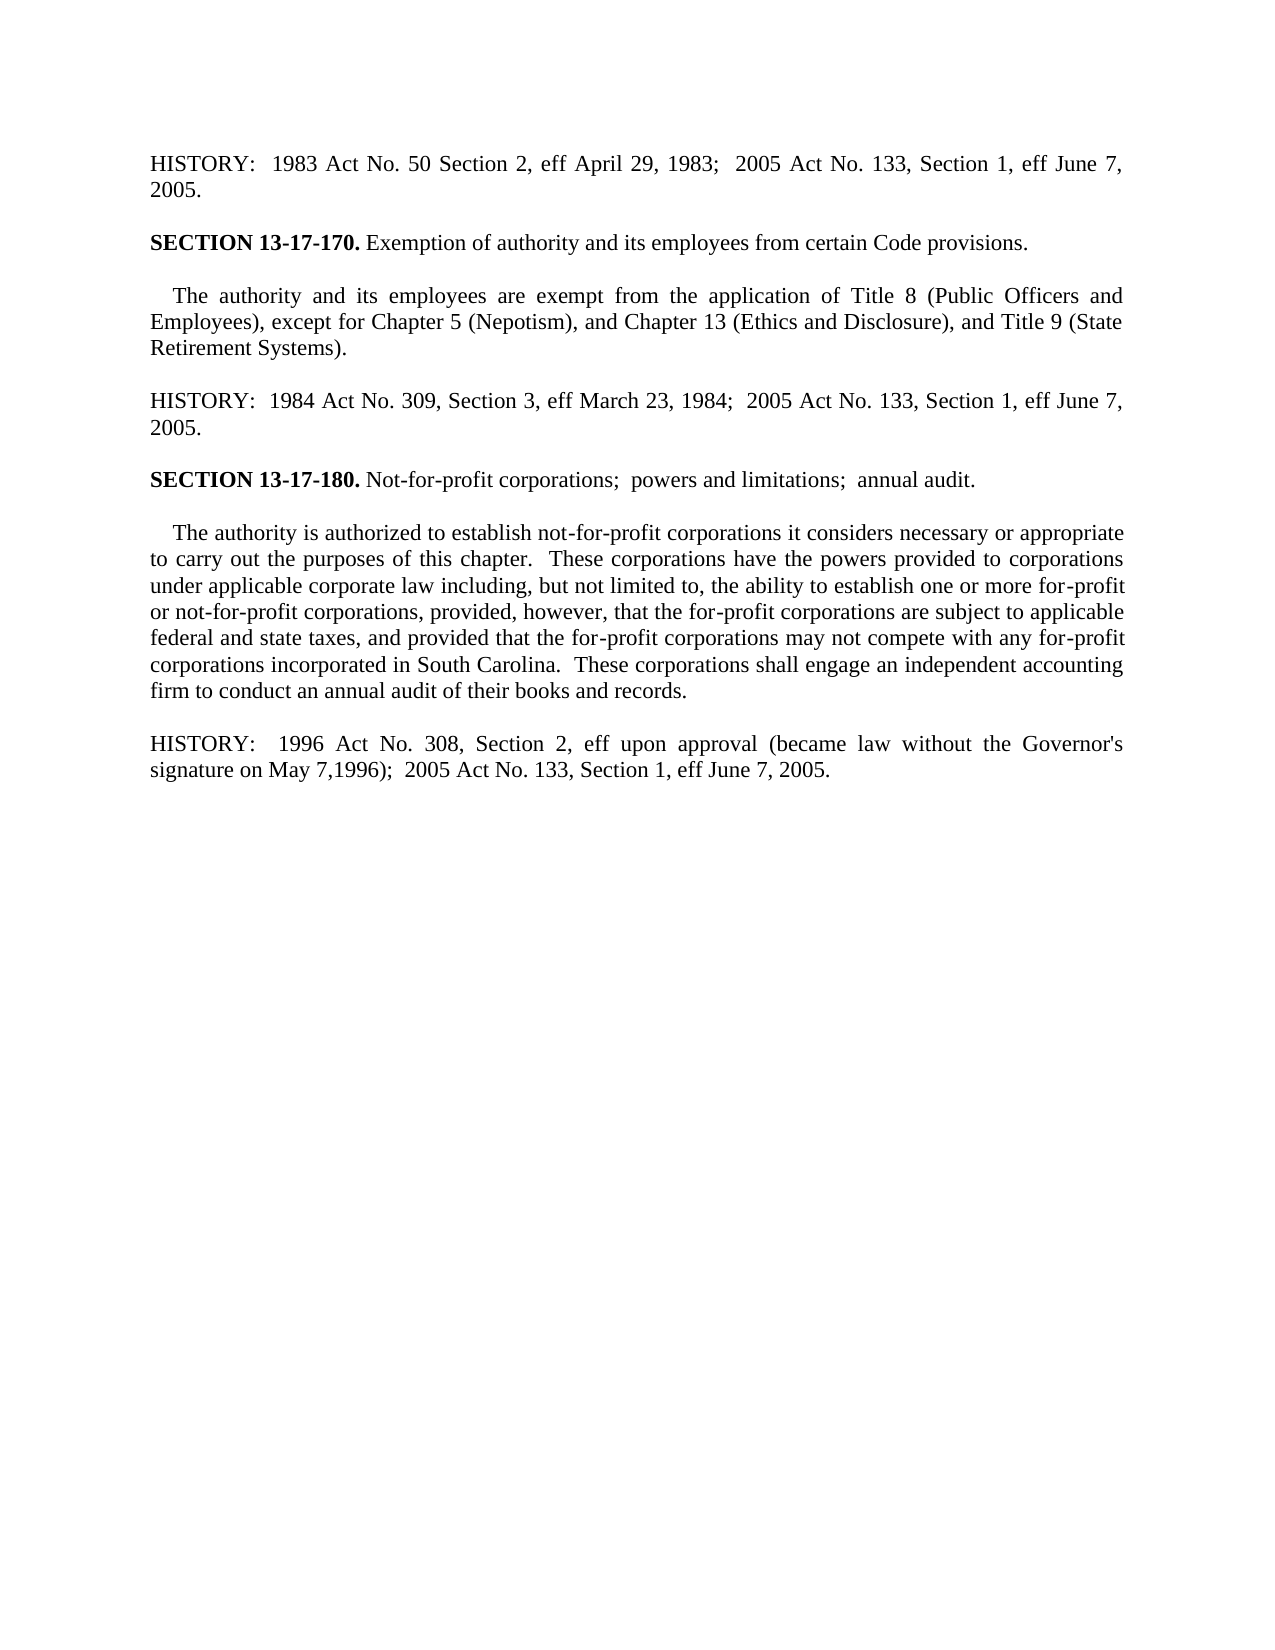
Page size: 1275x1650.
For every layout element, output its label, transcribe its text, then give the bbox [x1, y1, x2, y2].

text SECTION 13-17-180. Not-for-profit corporations; powers and limitations; annual audit. [150, 466, 1125, 493]
text The authority and its employees are exempt from the application of Title 8 (Public Officers and Employees), except for Chapter 5 (Nepotism), and Chapter 13 (Ethics and Disclosure), and Title 9 (State Retirement Systems). [150, 282, 1125, 361]
text HISTORY: 1984 Act No. 309, Section 3, eff March 23, 1984; 2005 Act No. 133, Section 1, eff June 7, 2005. [150, 387, 1125, 440]
text The authority is authorized to establish not-for-profit corporations it considers necessary or appropriate to carry out the purposes of this chapter. These corporations have the powers provided to corporations under applicable corporate law including, but not limited to, the ability to establish one or more for-profit or not-for-profit corporations, provided, however, that the for-profit corporations are subject to applicable federal and state taxes, and provided that the for-profit corporations may not compete with any for-profit corporations incorporated in South Carolina. These corporations shall engage an independent accounting firm to conduct an annual audit of their books and records. [150, 519, 1125, 703]
text HISTORY: 1983 Act No. 50 Section 2, eff April 29, 1983; 2005 Act No. 133, Section 1, eff June 7, 2005. [150, 150, 1125, 203]
text SECTION 13-17-170. Exemption of authority and its employees from certain Code provisions. [150, 229, 1125, 255]
text HISTORY: 1996 Act No. 308, Section 2, eff upon approval (became law without the Governor's signature on May 7,1996); 2005 Act No. 133, Section 1, eff June 7, 2005. [150, 730, 1125, 782]
